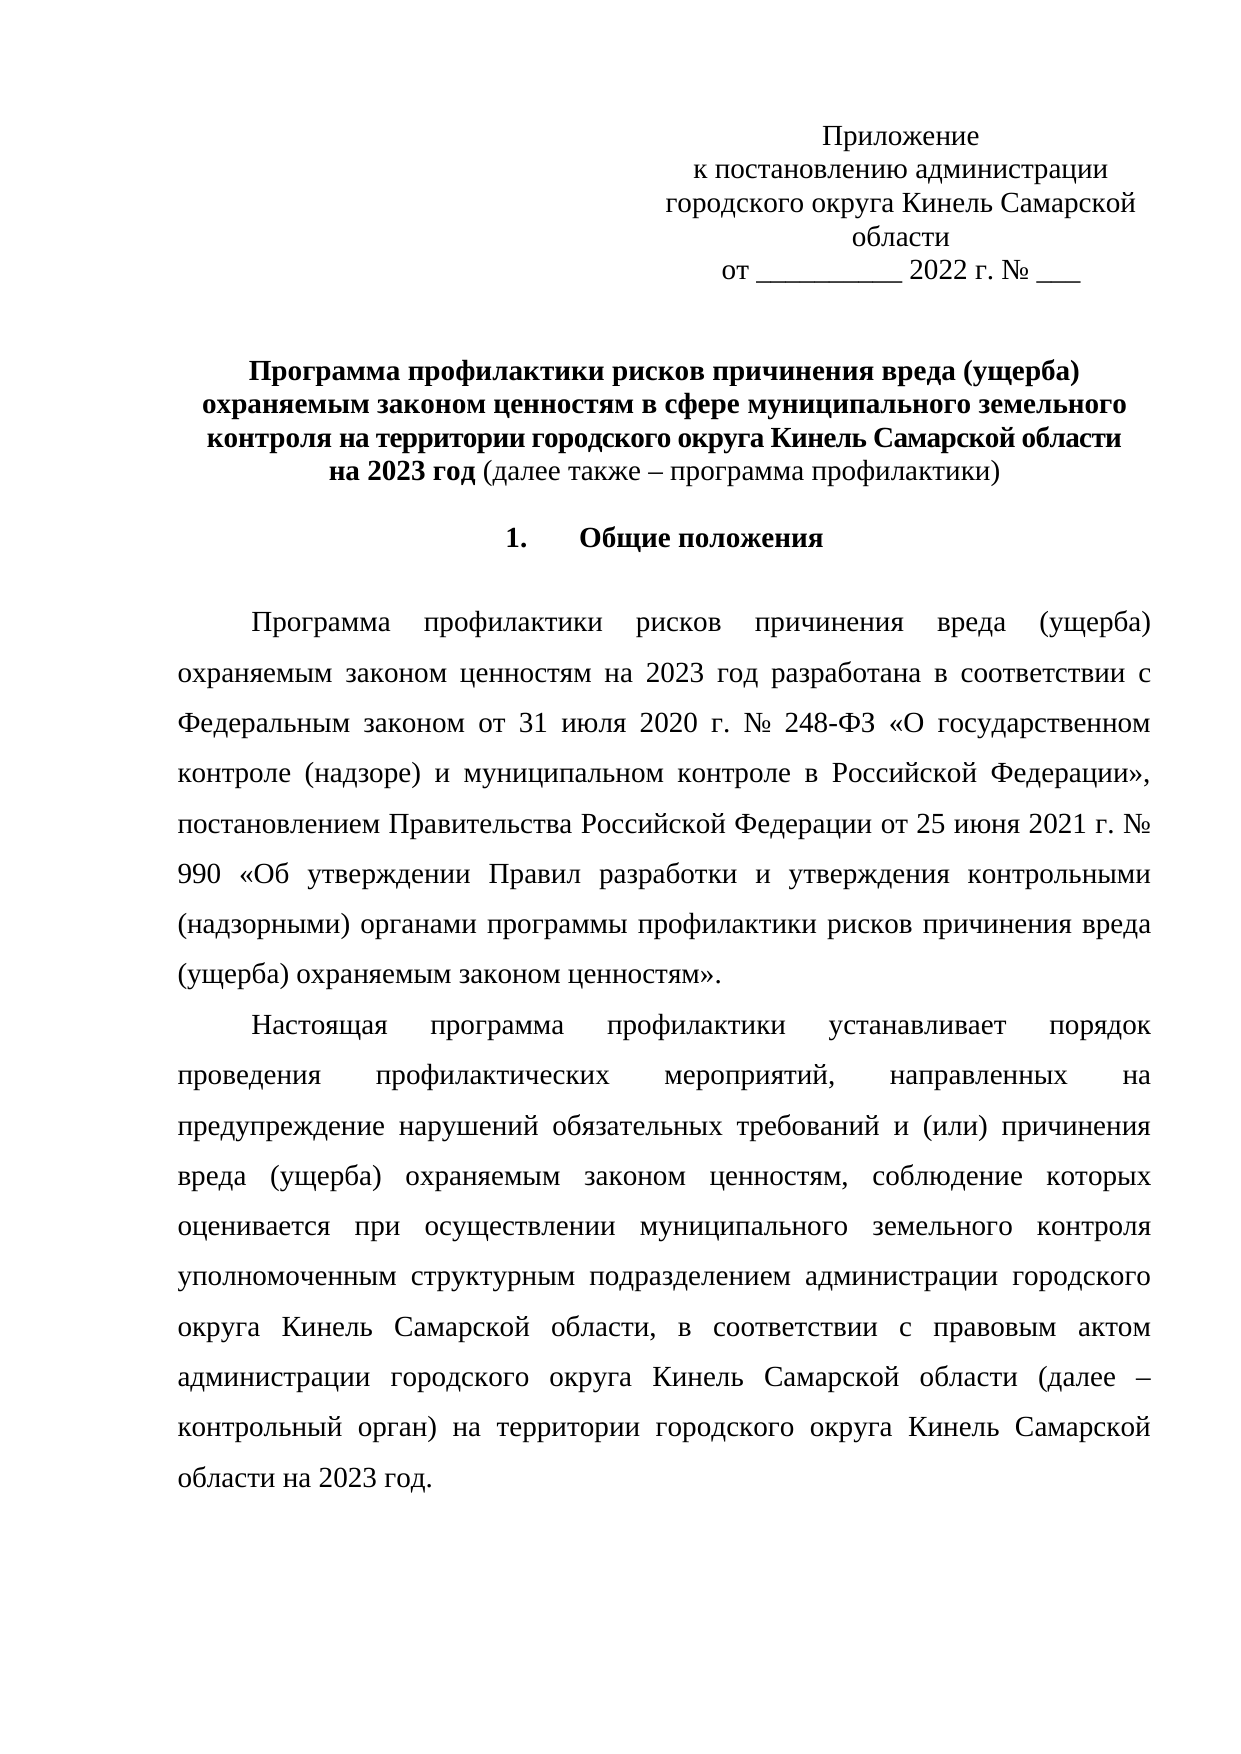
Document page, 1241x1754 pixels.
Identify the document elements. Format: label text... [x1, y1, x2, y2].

text к постановлению администрации городского округа Кинель Самарской области [650, 152, 1152, 252]
list Программа профилактики рисков причинения вреда (ущерба) охраняемым законом ценностям на 2023 год разработана в соответствии с Федеральным законом от 31 июля 2020 г. № 248-ФЗ «О государственном контроле (надзоре) и муниципальном контроле в Российской Федерации», постановлением Правительства Российской Федерации от 25 июня 2021 г. № 990 «Об утверждении Правил разработки и утверждения контрольными (надзорными) органами программы профилактики рисков причинения вреда (ущерба) охраняемым законом ценностям». [177, 604, 1152, 990]
text от __________ 2022 г. № ___ [650, 252, 1152, 286]
list Общие положения [177, 521, 1152, 554]
text на 2023 год (далее также – программа профилактики) [177, 453, 1152, 487]
text Программа профилактики рисков причинения вреда (ущерба) охраняемым законом ценностям в сфере муниципального земельного контроля на территории городского округа Кинель Самарской области [177, 353, 1152, 453]
list Настоящая программа профилактики устанавливает порядок проведения профилактических мероприятий, направленных на предупреждение нарушений обязательных требований и (или) причинения вреда (ущерба) охраняемым законом ценностям, соблюдение которых оценивается при осуществлении муниципального земельного контроля уполномоченным структурным подразделением администрации городского округа Кинель Самарской области, в соответствии с правовым актом администрации городского округа Кинель Самарской области (далее – контрольный орган) на территории городского округа Кинель Самарской области на 2023 год. [177, 1007, 1152, 1493]
text Приложение [650, 118, 1152, 152]
